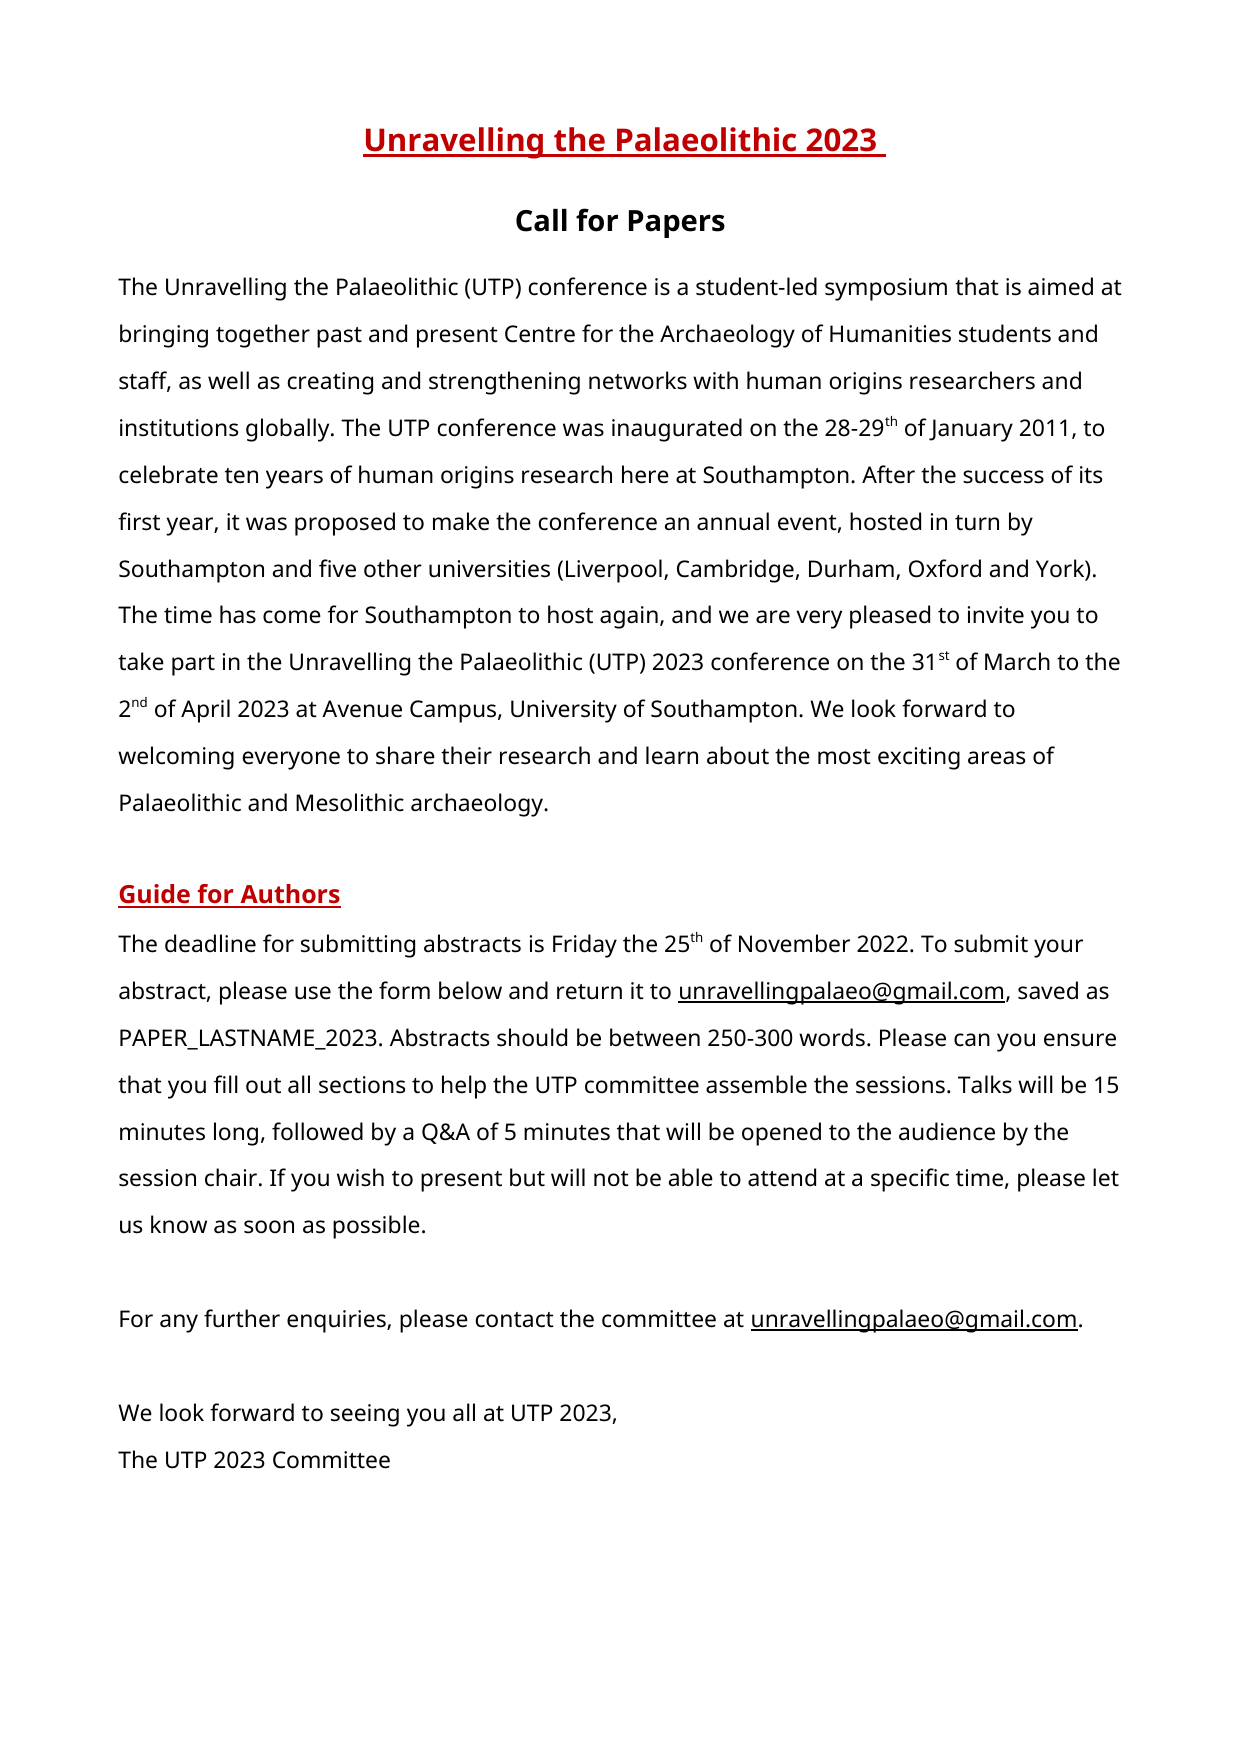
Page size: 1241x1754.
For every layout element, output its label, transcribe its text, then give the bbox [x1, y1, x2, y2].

text We look forward to seeing you all at UTP 2023, [118, 1397, 1122, 1428]
text Unravelling the Palaeolithic 2023 [118, 118, 1122, 161]
text Guide for Authors [118, 877, 1122, 911]
text The Unravelling the Palaeolithic (UTP) conference is a student-led symposium that is aimed at bringing together past and present Centre for the Archaeology of Humanities students and staff, as well as creating and strengthening networks with human origins researchers and institutions globally. The UTP conference was inaugurated on the 28-29th of January 2011, to celebrate ten years of human origins research here at Southampton. After the success of its first year, it was proposed to make the conference an annual event, hosted in turn by Southampton and five other universities (Liverpool, Cambridge, Durham, Oxford and York). The time has come for Southampton to host again, and we are very pleased to invite you to take part in the Unravelling the Palaeolithic (UTP) 2023 conference on the 31st of March to the 2nd of April 2023 at Avenue Campus, University of Southampton. We look forward to welcoming everyone to share their research and learn about the most exciting areas of Palaeolithic and Mesolithic archaeology. [118, 271, 1122, 818]
text The deadline for submitting abstracts is Friday the 25th of November 2022. To submit your abstract, please use the form below and return it to unravellingpalaeo@gmail.com, saved as PAPER_LASTNAME_2023. Abstracts should be between 250-300 words. Please can you ensure that you fill out all sections to help the UTP committee assemble the sessions. Talks will be 15 minutes long, followed by a Q&A of 5 minutes that will be opened to the audience by the session chair. If you wish to present but will not be able to attend at a specific time, please let us know as soon as possible. [118, 928, 1122, 1241]
text Call for Papers [118, 200, 1122, 240]
text For any further enquiries, please contact the committee at unravellingpalaeo@gmail.com. [118, 1303, 1122, 1334]
text The UTP 2023 Committee [118, 1444, 1122, 1475]
